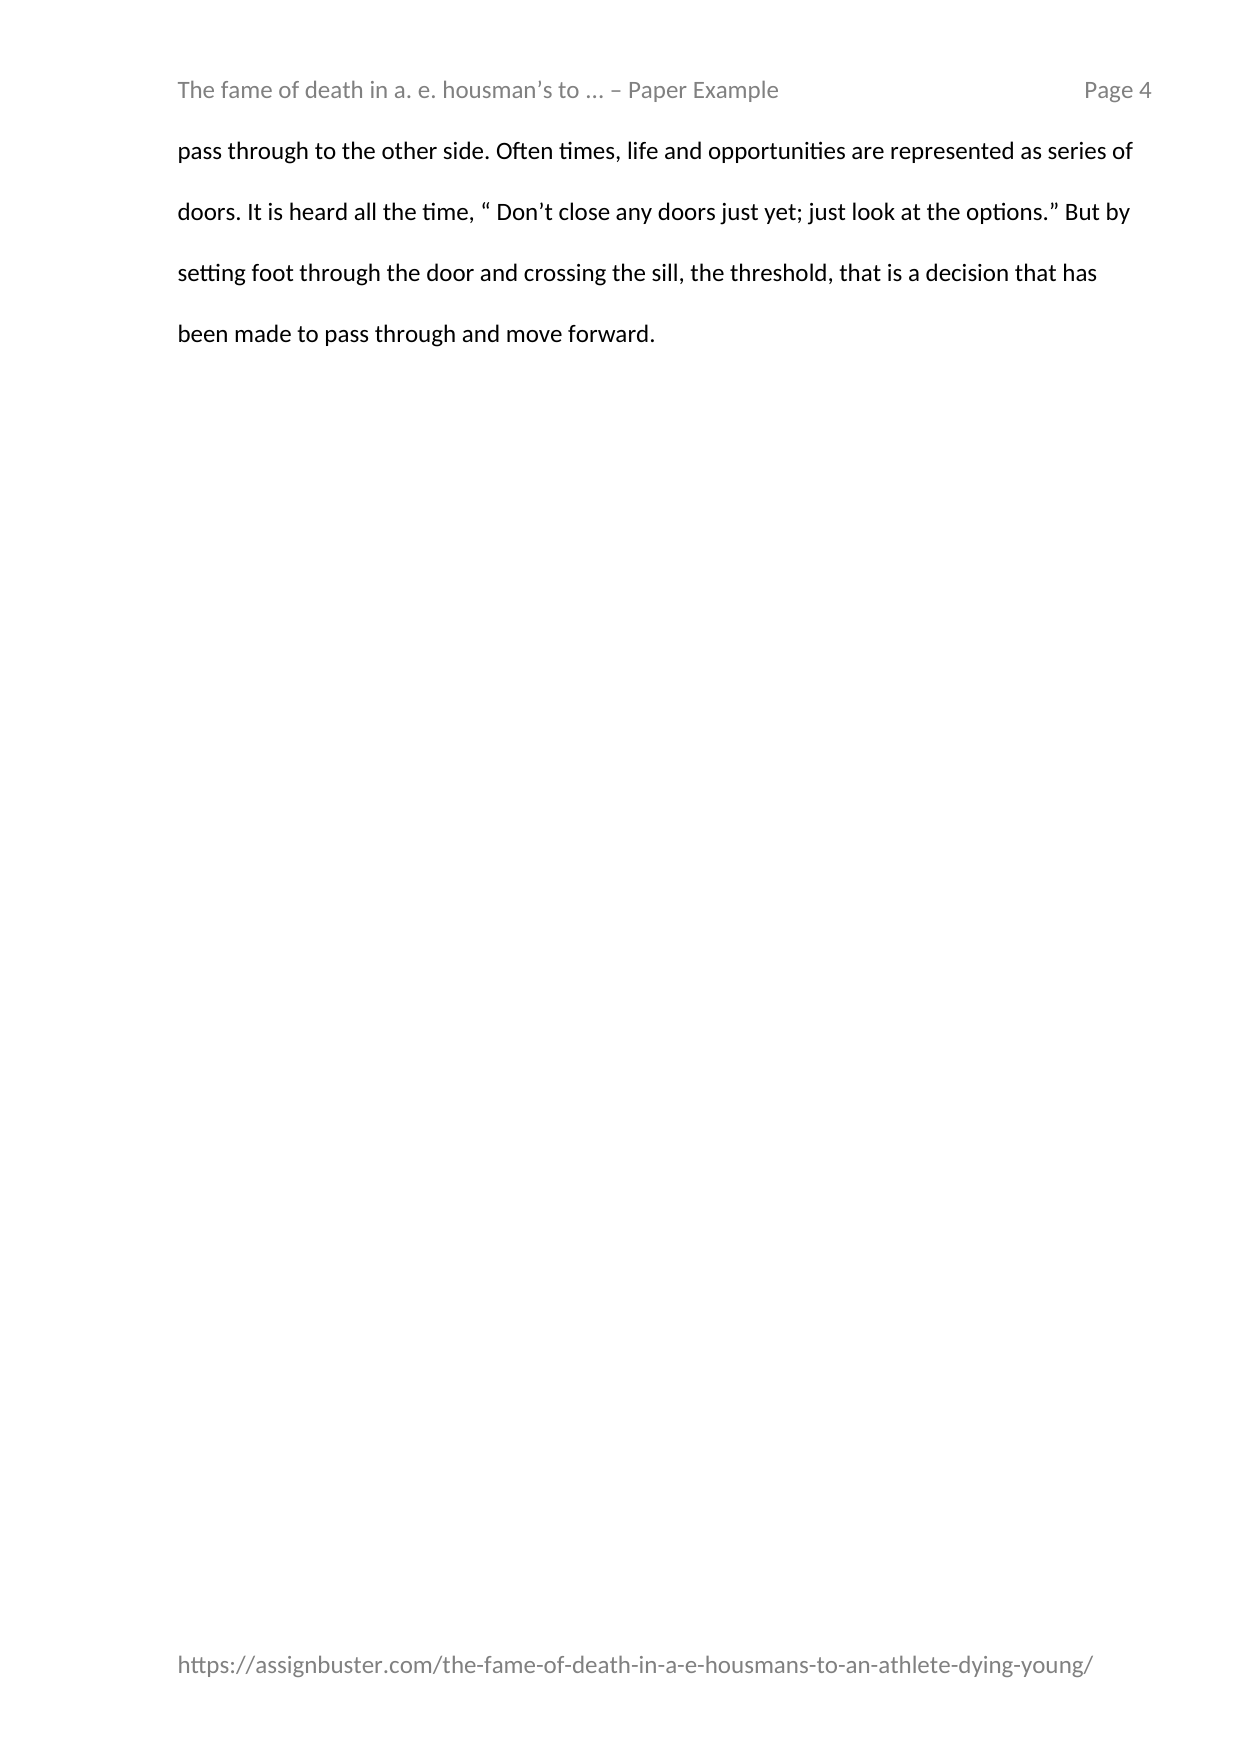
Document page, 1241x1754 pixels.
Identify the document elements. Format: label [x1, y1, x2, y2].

text [177, 135, 1152, 348]
